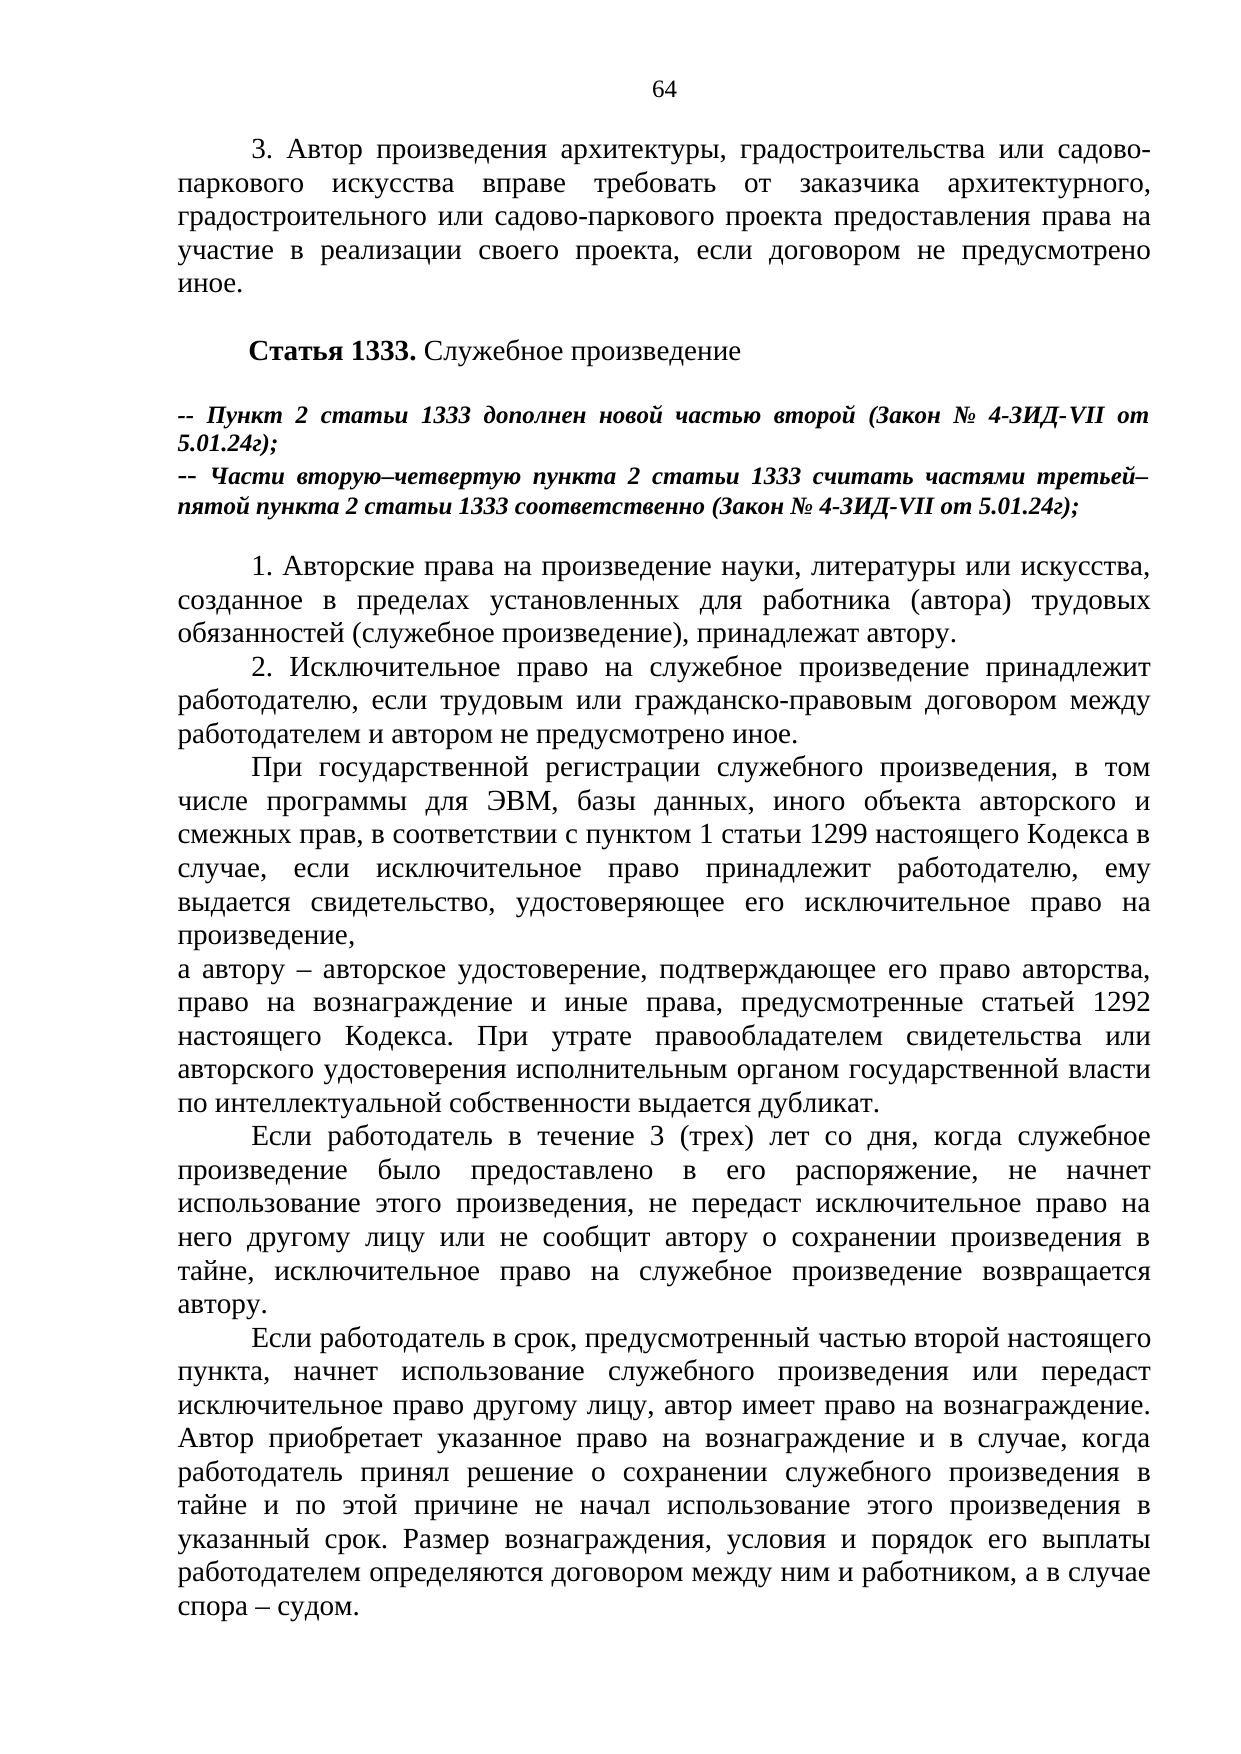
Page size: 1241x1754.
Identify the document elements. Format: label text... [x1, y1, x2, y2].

text Если работодатель в срок, предусмотренный частью второй настоящего пункта, начнет использование служебного произведения или передаст исключительное право другому лицу, автор имеет право на вознаграждение. Автор приобретает указанное право на вознаграждение и в случае, когда работодатель принял решение о сохранении служебного произведения в тайне и по этой причине не начал использование этого произведения в указанный срок. Размер вознаграждения, условия и порядок его выплаты работодателем определяются договором между ним и работником, а в случае спора – судом. [177, 1320, 1152, 1622]
text При государственной регистрации служебного произведения, в том числе программы для ЭВМ, базы данных, иного объекта авторского и смежных прав, в соответствии с пунктом 1 статьи 1299 настоящего Кодекса в случае, если исключительное право принадлежит работодателю, ему выдается свидетельство, удостоверяющее его исключительное право на произведение, а автору – авторское удостоверение, подтверждающее его право авторства, право на вознаграждение и иные права, предусмотренные статьей 1292 настоящего Кодекса. При утрате правообладателем свидетельства или авторского удостоверения исполнительным органом государственной власти по интеллектуальной собственности выдается дубликат. [177, 749, 1152, 1118]
text -- Пункт 2 статьи 1333 дополнен новой частью второй (Закон № 4-ЗИД-VII от 5.01.24г); [177, 400, 1152, 457]
text Статья 1333. Служебное произведение [177, 333, 1152, 366]
text Если работодатель в течение 3 (трех) лет со дня, когда служебное произведение было предоставлено в его распоряжение, не начнет использование этого произведения, не передаст исключительное право на него другому лицу или не сообщит автору о сохранении произведения в тайне, исключительное право на служебное произведение возвращается автору. [177, 1118, 1152, 1320]
text 3. Автор произведения архитектуры, градостроительства или садово-паркового искусства вправе требовать от заказчика архитектурного, градостроительного или садово-паркового проекта предоставления права на участие в реализации своего проекта, если договором не предусмотрено иное. [177, 131, 1152, 299]
text 2. Исключительное право на служебное произведение принадлежит работодателю, если трудовым или гражданско-правовым договором между работодателем и автором не предусмотрено иное. [177, 649, 1152, 749]
text 1. Авторские права на произведение науки, литературы или искусства, созданное в пределах установленных для работника (автора) трудовых обязанностей (служебное произведение), принадлежат автору. [177, 548, 1152, 649]
text -- Части вторую–четвертую пункта 2 статьи 1333 считать частями третьей–пятой пункта 2 статьи 1333 соответственно (Закон № 4-ЗИД-VII от 5.01.24г); [177, 457, 1152, 519]
